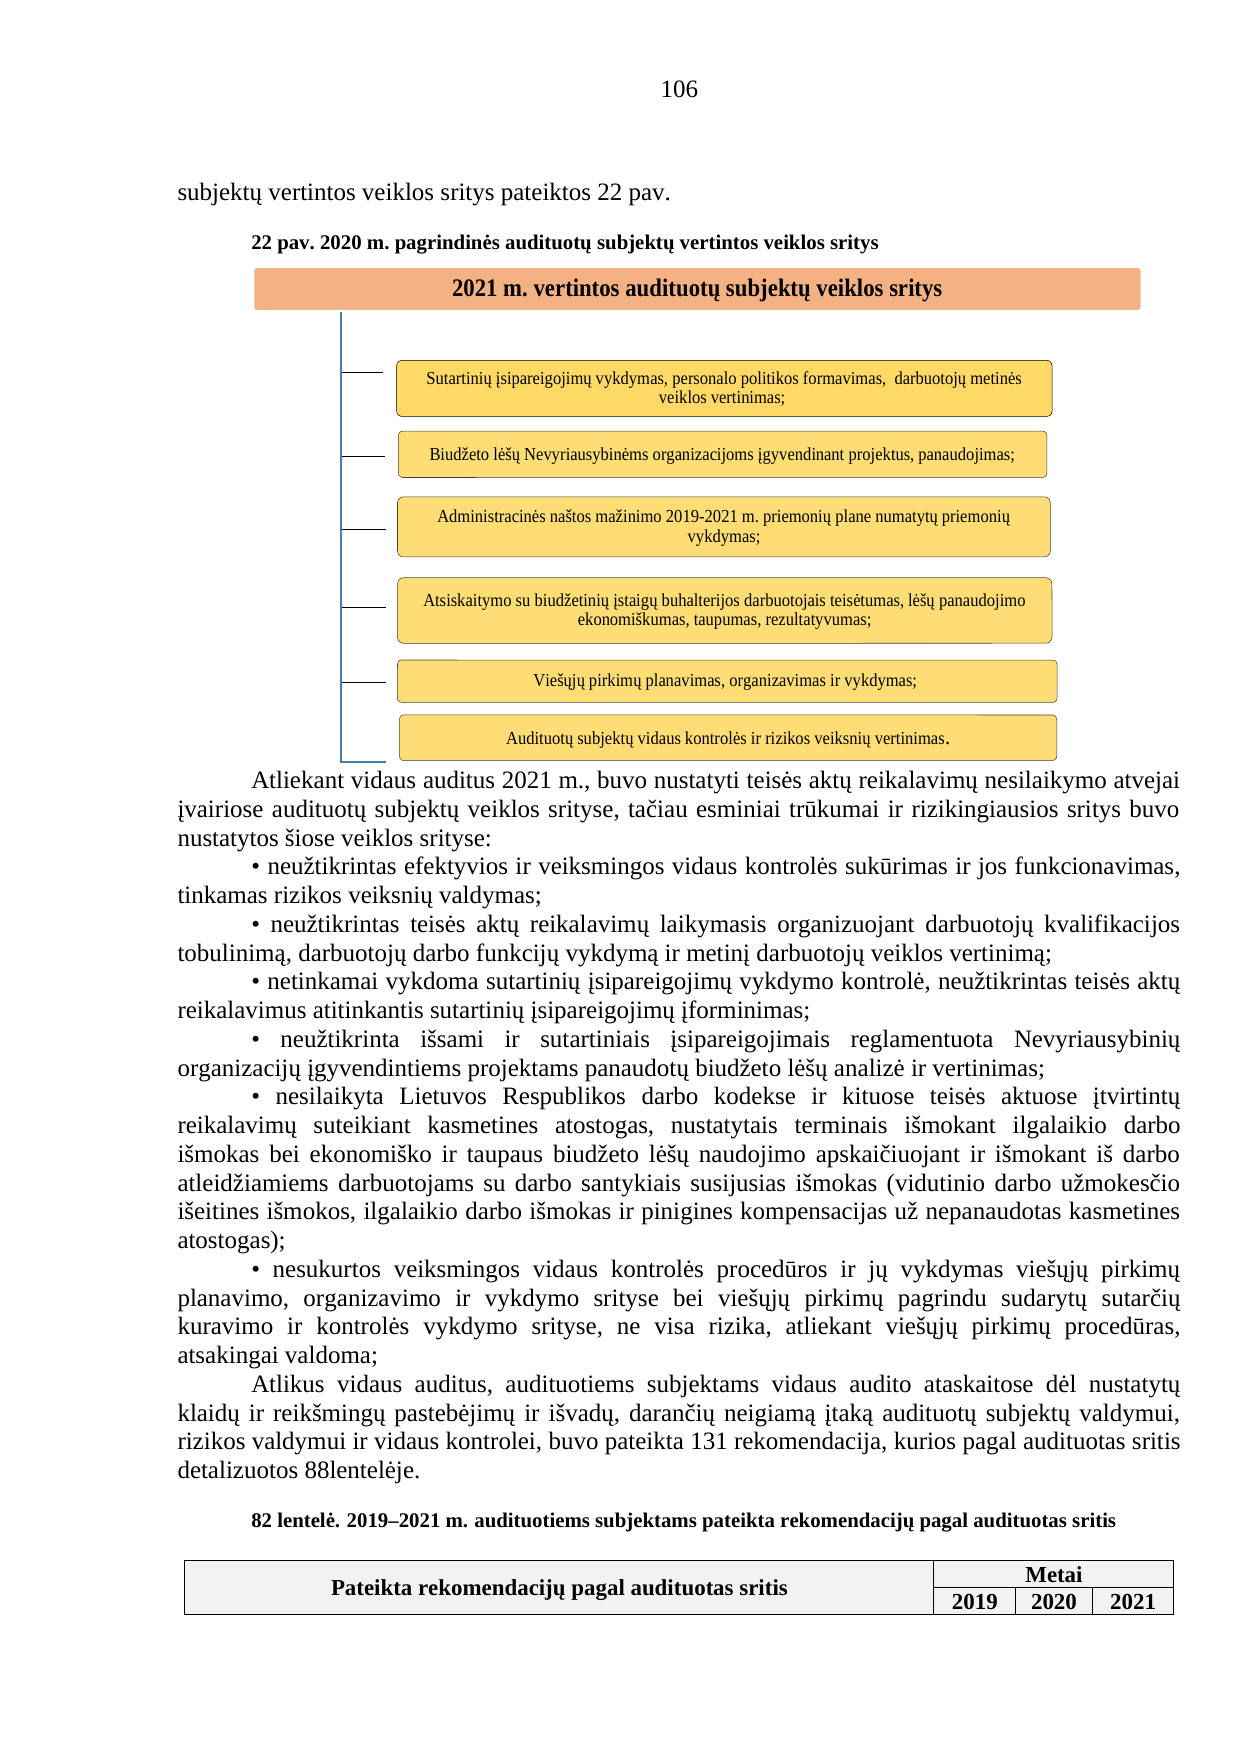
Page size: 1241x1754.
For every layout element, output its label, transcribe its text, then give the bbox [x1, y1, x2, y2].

text Atliekant vidaus auditus 2021 m., buvo nustatyti teisės aktų reikalavimų nesilaikymo atvejai įvairiose audituotų subjektų veiklos srityse, tačiau esminiai trūkumai ir rizikingiausios sritys buvo nustatytos šiose veiklos srityse: [177, 765, 1181, 851]
text • neužtikrintas teisės aktų reikalavimų laikymasis organizuojant darbuotojų kvalifikacijos tobulinimą, darbuotojų darbo funkcijų vykdymą ir metinį darbuotojų veiklos vertinimą; [177, 909, 1181, 966]
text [177, 177, 1181, 206]
text 82 lentelė. 2019–2021 m. audituotiems subjektams pateikta rekomendacijų pagal audituotas sritis [177, 1508, 1181, 1532]
text • neužtikrinta išsami ir sutartiniais įsipareigojimais reglamentuota Nevyriausybinių organizacijų įgyvendintiems projektams panaudotų biudžeto lėšų analizė ir vertinimas; [177, 1024, 1181, 1081]
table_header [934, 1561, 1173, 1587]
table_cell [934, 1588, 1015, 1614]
text • nesilaikyta Lietuvos Respublikos darbo kodekse ir kituose teisės aktuose įtvirtintų reikalavimų suteikiant kasmetines atostogas, nustatytais terminais išmokant ilgalaikio darbo išmokas bei ekonomiško ir taupaus biudžeto lėšų naudojimo apskaičiuojant ir išmokant iš darbo atleidžiamiems darbuotojams su darbo santykiais susijusias išmokas (vidutinio darbo užmokesčio išeitines išmokos, ilgalaikio darbo išmokas ir pinigines kompensacijas už nepanaudotas kasmetines atostogas); [177, 1081, 1181, 1254]
text 22 pav. 2020 m. pagrindinės audituotų subjektų vertintos veiklos sritys [177, 230, 1181, 254]
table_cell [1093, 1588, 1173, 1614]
text • netinkamai vykdoma sutartinių įsipareigojimų vykdymo kontrolė, neužtikrintas teisės aktų reikalavimus atitinkantis sutartinių įsipareigojimų įforminimas; [177, 966, 1181, 1024]
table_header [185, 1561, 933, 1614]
text • nesukurtos veiksmingos vidaus kontrolės procedūros ir jų vykdymas viešųjų pirkimų planavimo, organizavimo ir vykdymo srityse bei viešųjų pirkimų pagrindu sudarytų sutarčių kuravimo ir kontrolės vykdymo srityse, ne visa rizika, atliekant viešųjų pirkimų procedūras, atsakingai valdoma; [177, 1254, 1181, 1369]
text • neužtikrintas efektyvios ir veiksmingos vidaus kontrolės sukūrimas ir jos funkcionavimas, tinkamas rizikos veiksnių valdymas; [177, 851, 1181, 909]
text Atlikus vidaus auditus, audituotiems subjektams vidaus audito ataskaitose dėl nustatytų klaidų ir reikšmingų pastebėjimų ir išvadų, darančių neigiamą įtaką audituotų subjektų valdymui, rizikos valdymui ir vidaus kontrolei, buvo pateikta 131 rekomendacija, kurios pagal audituotas sritis detalizuotos 88lentelėje. [177, 1369, 1181, 1484]
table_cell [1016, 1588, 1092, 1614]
